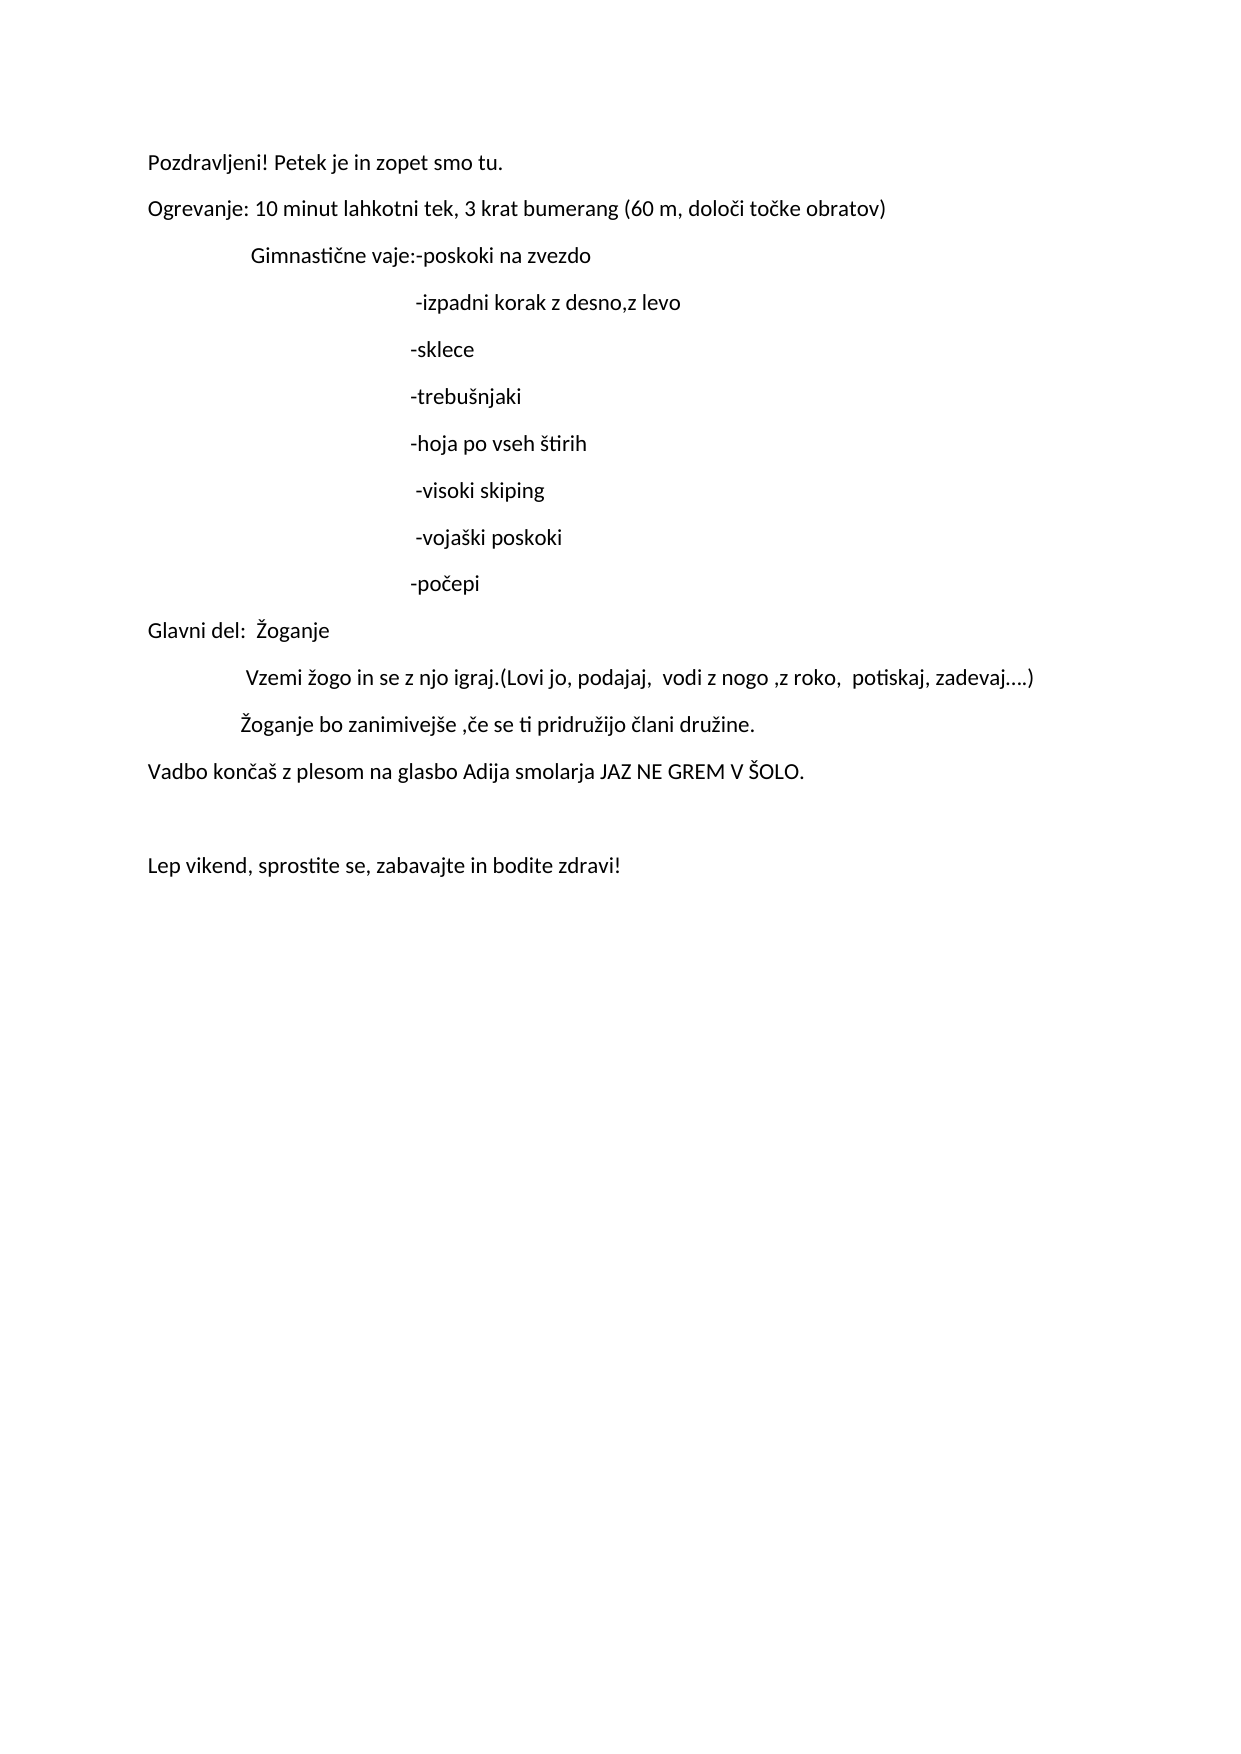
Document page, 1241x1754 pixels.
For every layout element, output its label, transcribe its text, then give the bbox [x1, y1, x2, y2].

text Ogrevanje: 10 minut lahkotni tek, 3 krat bumerang (60 m, določi točke obratov) [148, 194, 1093, 222]
text -vojaški poskoki [148, 523, 1093, 551]
text -trebušnjaki [148, 382, 1093, 410]
text -počepi [148, 569, 1093, 597]
text -visoki skiping [148, 476, 1093, 504]
text -sklece [148, 335, 1093, 363]
text Gimnastične vaje:-poskoki na zvezdo [148, 241, 1093, 269]
text Vadbo končaš z plesom na glasbo Adija smolarja JAZ NE GREM V ŠOLO. [148, 757, 1093, 785]
text -hoja po vseh štirih [148, 429, 1093, 457]
text Žoganje bo zanimivejše ,če se ti pridružijo člani družine. [148, 710, 1093, 738]
text Vzemi žogo in se z njo igraj.(Lovi jo, podajaj, vodi z nogo ,z roko, potiskaj, zadevaj….) [148, 663, 1093, 691]
text -izpadni korak z desno,z levo [148, 288, 1093, 316]
text Pozdravljeni! Petek je in zopet smo tu. [148, 148, 1093, 176]
text Lep vikend, sprostite se, zabavajte in bodite zdravi! [148, 851, 1093, 879]
text Glavni del: Žoganje [148, 616, 1093, 644]
